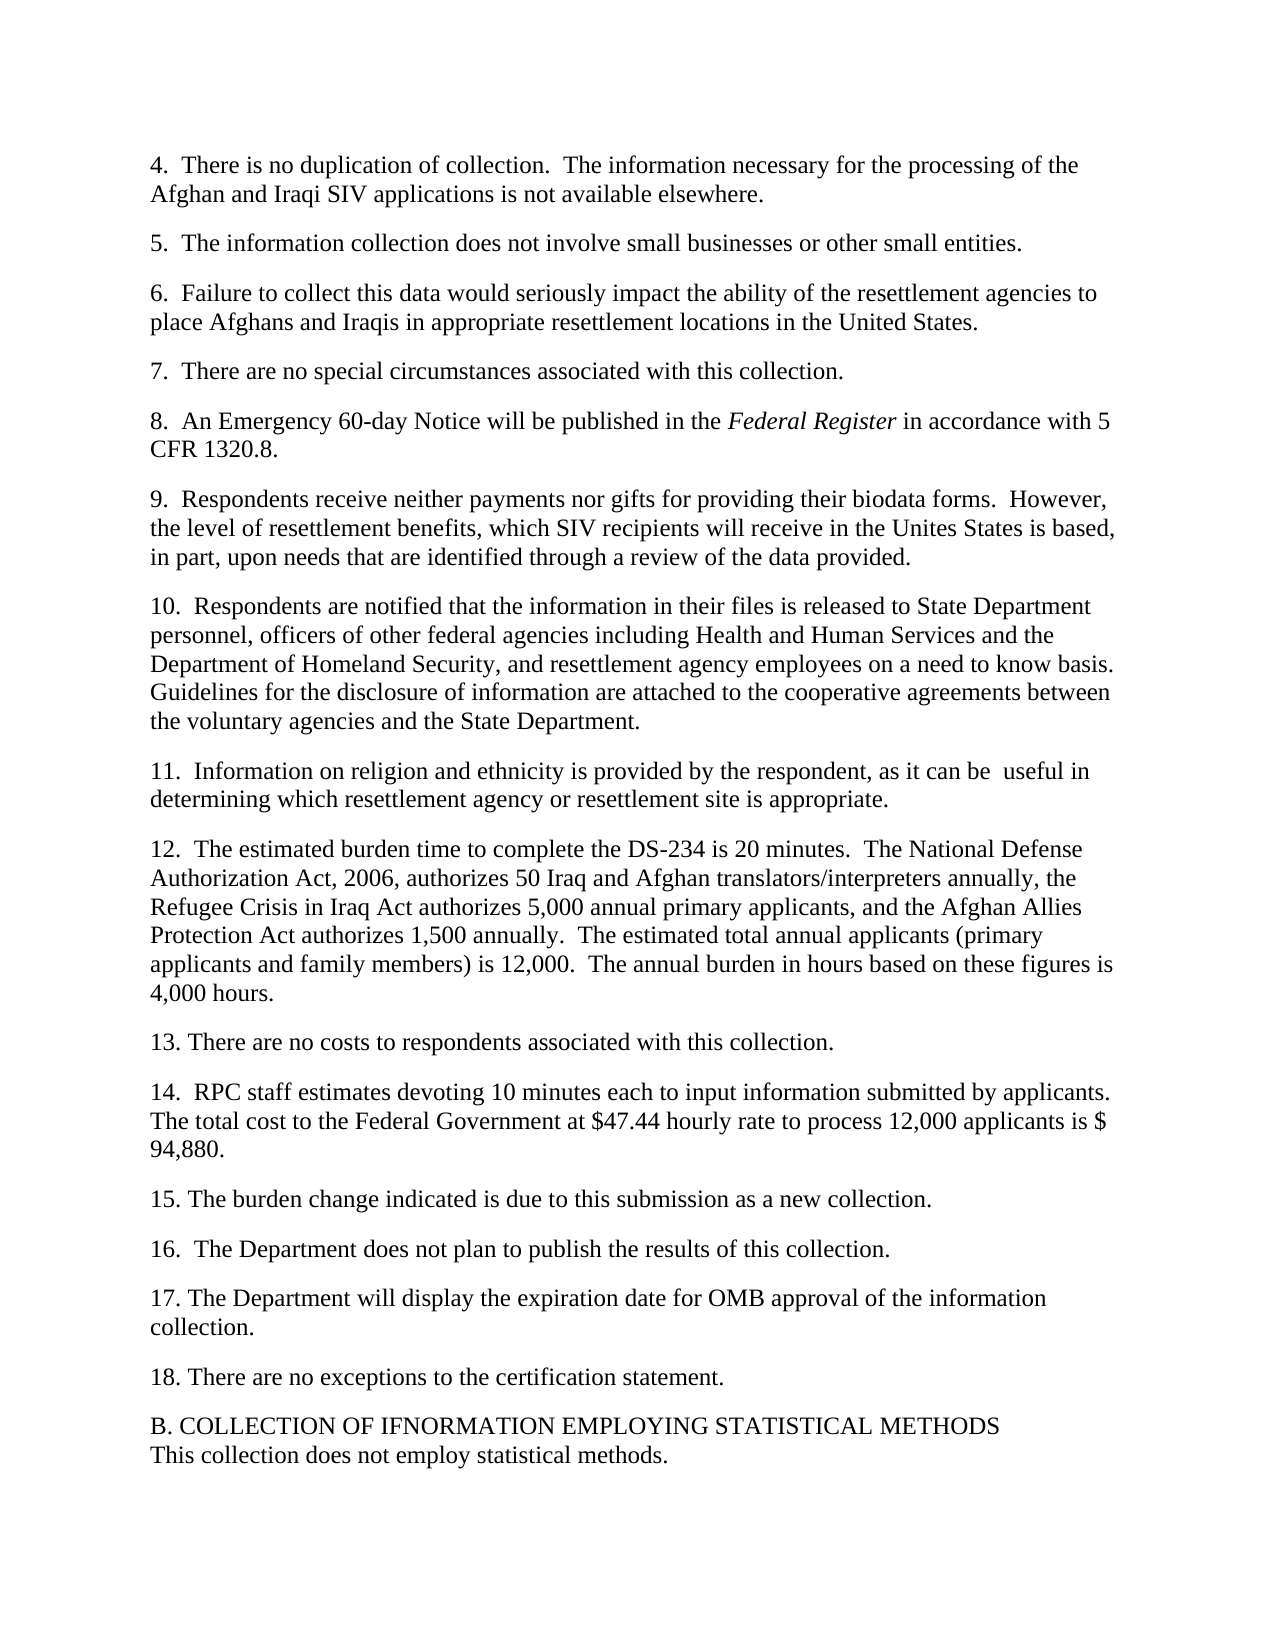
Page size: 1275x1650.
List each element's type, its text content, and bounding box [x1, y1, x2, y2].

text 10. Respondents are notified that the information in their files is released to State Department personnel, officers of other federal agencies including Health and Human Services and the Department of Homeland Security, and resettlement agency employees on a need to know basis. Guidelines for the disclosure of information are attached to the cooperative agreements between the voluntary agencies and the State Department. [150, 591, 1125, 735]
text 17. The Department will display the expiration date for OMB approval of the information collection. [150, 1283, 1125, 1341]
text 7. There are no special circumstances associated with this collection. [150, 356, 1125, 385]
text 16. The Department does not plan to publish the results of this collection. [150, 1234, 1125, 1262]
text 5. The information collection does not involve small businesses or other small entities. [150, 228, 1125, 257]
text 4. There is no duplication of collection. The information necessary for the processing of the Afghan and Iraqi SIV applications is not available elsewhere. [150, 150, 1125, 207]
text B. COLLECTION OF IFNORMATION EMPLOYING STATISTICAL METHODS This collection does not employ statistical methods. [150, 1411, 1125, 1469]
text 12. The estimated burden time to complete the DS-234 is 20 minutes. The National Defense Authorization Act, 2006, authorizes 50 Iraq and Afghan translators/interpreters annually, the Refugee Crisis in Iraq Act authorizes 5,000 annual primary applicants, and the Afghan Allies Protection Act authorizes 1,500 annually. The estimated total annual applicants (primary applicants and family members) is 12,000. The annual burden in hours based on these figures is 4,000 hours. [150, 834, 1125, 1007]
text 15. The burden change indicated is due to this submission as a new collection. [150, 1184, 1125, 1213]
text 13. There are no costs to respondents associated with this collection. [150, 1027, 1125, 1056]
text 6. Failure to collect this data would seriously impact the ability of the resettlement agencies to place Afghans and Iraqis in appropriate resettlement locations in the United States. [150, 278, 1125, 335]
text 8. An Emergency 60-day Notice will be published in the Federal Register in accordance with 5 CFR 1320.8. [150, 406, 1125, 463]
text 18. There are no exceptions to the certification statement. [150, 1362, 1125, 1390]
text 11. Information on religion and ethnicity is provided by the respondent, as it can be useful in determining which resettlement agency or resettlement site is appropriate. [150, 756, 1125, 813]
text 14. RPC staff estimates devoting 10 minutes each to input information submitted by applicants. The total cost to the Federal Government at $47.44 hourly rate to process 12,000 applicants is $ 94,880. [150, 1077, 1125, 1163]
text 9. Respondents receive neither payments nor gifts for providing their biodata forms. However, the level of resettlement benefits, which SIV recipients will receive in the Unites States is based, in part, upon needs that are identified through a review of the data provided. [150, 484, 1125, 570]
